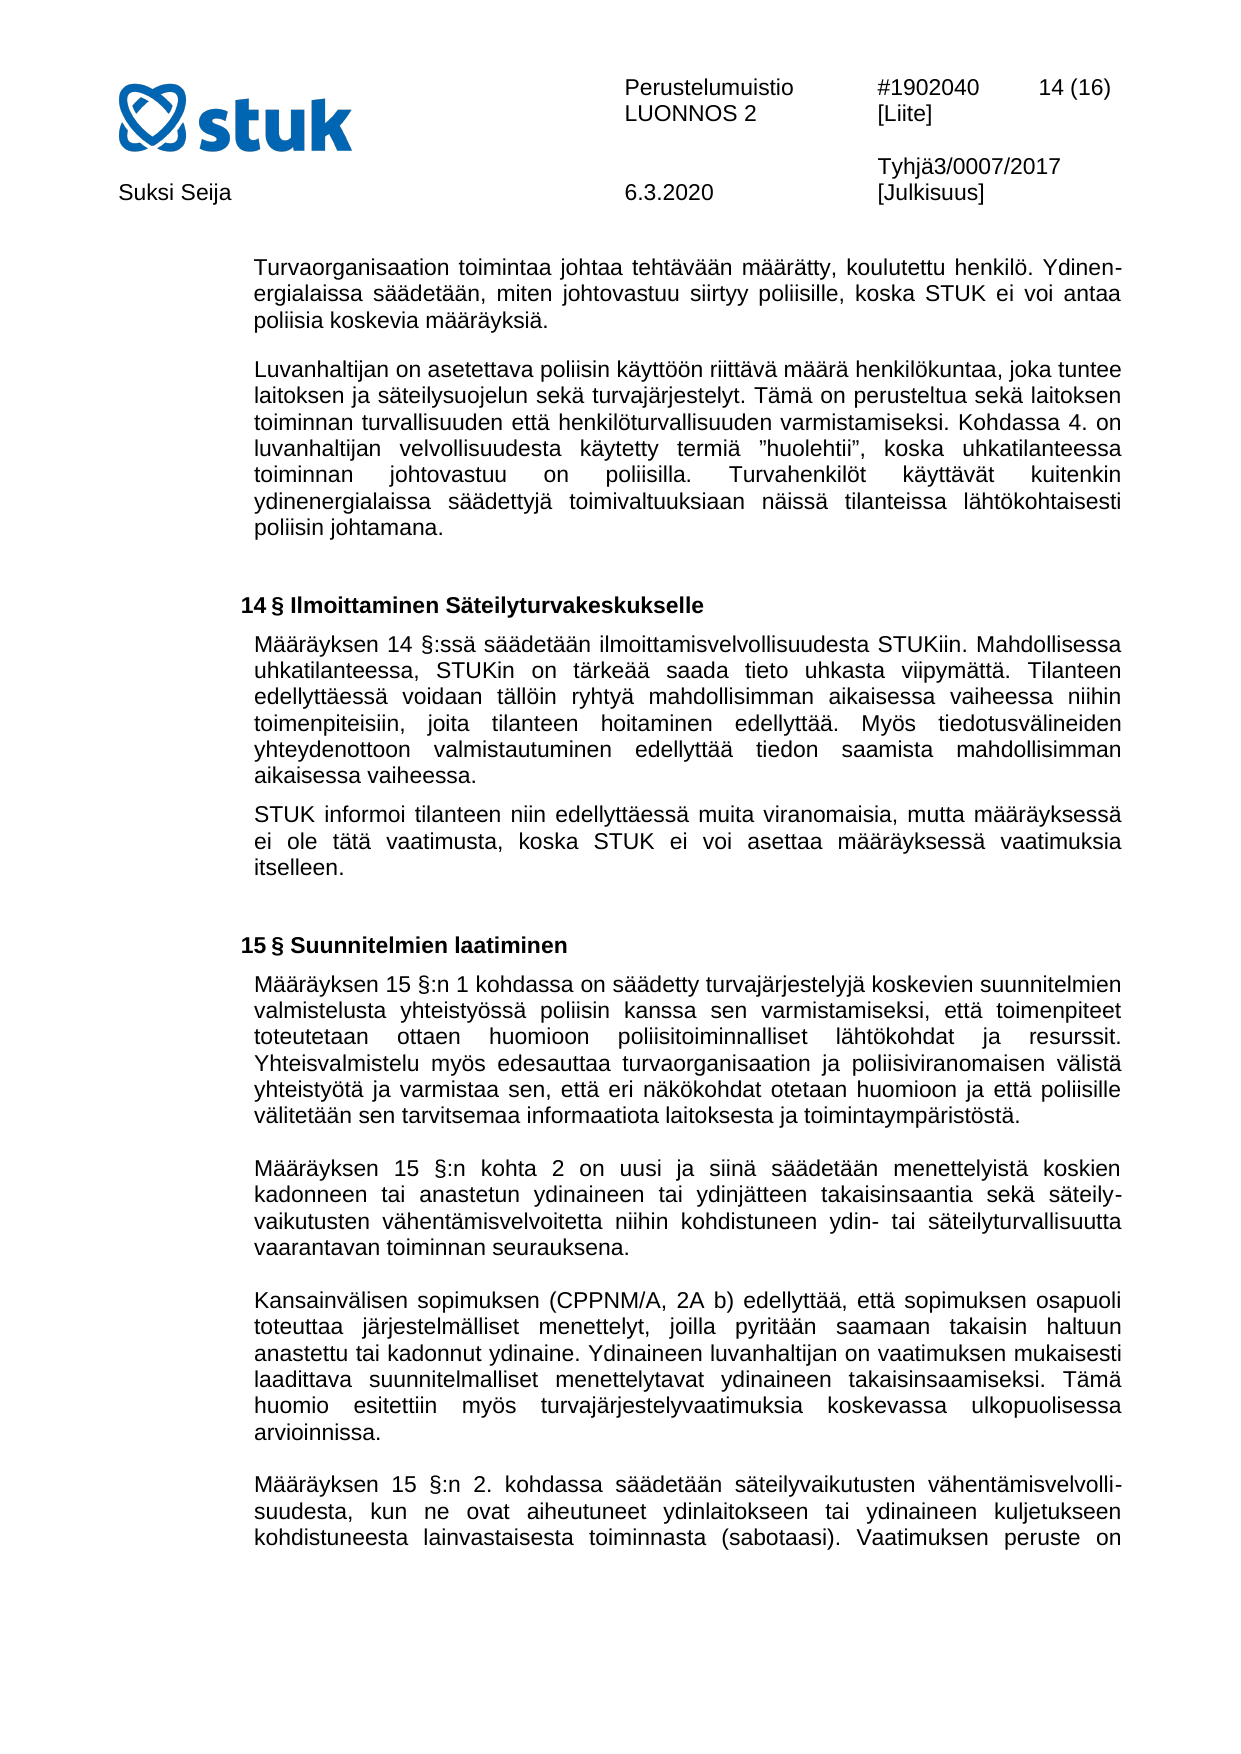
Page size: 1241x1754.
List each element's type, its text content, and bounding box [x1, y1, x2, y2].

text Kansainvälisen sopimuksen (CPPNM/A, 2A b) edellyttää, että sopimuksen osapuoli toteuttaa järjestelmälliset menettelyt, joilla pyritään saamaan takaisin haltuun anastettu tai kadonnut ydinaine. Ydinaineen luvanhaltijan on vaatimuksen mukaisesti laadittava suunnitelmalliset menettelytavat ydinaineen takaisinsaamiseksi. Tämä huomio esitettiin myös turvajärjestelyvaatimuksia koskevassa ulkopuolisessa arvioinnissa. [254, 1287, 1122, 1445]
text Määräyksen 14 §:ssä säädetään ilmoittamisvelvollisuudesta STUKiin. Mahdollisessa uhkatilanteessa, STUKin on tärkeää saada tieto uhkasta viipymättä. Tilanteen edellyttäessä voidaan tällöin ryhtyä mahdollisimman aikaisessa vaiheessa niihin toimenpiteisiin, joita tilanteen hoitaminen edellyttää. Myös tiedotusvälineiden yhteydenottoon valmistautuminen edellyttää tiedon saamista mahdollisimman aikaisessa vaiheessa. [254, 631, 1122, 789]
text Turvaorganisaation toimintaa johtaa tehtävään määrätty, koulutettu henkilö. Ydinenergialaissa säädetään, miten johtovastuu siirtyy poliisille, koska STUK ei voi antaa poliisia koskevia määräyksiä. [253, 254, 1122, 333]
text Luvanhaltijan on asetettava poliisin käyttöön riittävä määrä henkilökuntaa, joka tuntee laitoksen ja säteilysuojelun sekä turvajärjestelyt. Tämä on perusteltua sekä laitoksen toiminnan turvallisuuden että henkilöturvallisuuden varmistamiseksi. Kohdassa 4. on luvanhaltijan velvollisuudesta käytetty termiä ”huolehtii”, koska uhkatilanteessa toiminnan johtovastuu on poliisilla. Turvahenkilöt käyttävät kuitenkin ydinenergialaissa säädettyjä toimivaltuuksiaan näissä tilanteissa lähtökohtaisesti poliisin johtamana. [254, 356, 1122, 540]
picture [107, 73, 364, 163]
list § Suunnitelmien laatiminen [253, 932, 1122, 958]
text STUK informoi tilanteen niin edellyttäessä muita viranomaisia, mutta määräyksessä ei ole tätä vaatimusta, koska STUK ei voi asettaa määräyksessä vaatimuksia itselleen. [254, 801, 1122, 880]
text Määräyksen 15 §:n 1 kohdassa on säädetty turvajärjestelyjä koskevien suunnitelmien valmistelusta yhteistyössä poliisin kanssa sen varmistamiseksi, että toimenpiteet toteutetaan ottaen huomioon poliisitoiminnalliset lähtökohdat ja resurssit. Yhteisvalmistelu myös edesauttaa turvaorganisaation ja poliisiviranomaisen välistä yhteistyötä ja varmistaa sen, että eri näkökohdat otetaan huomioon ja että poliisille välitetään sen tarvitsemaa informaatiota laitoksesta ja toimintaympäristöstä. [254, 971, 1122, 1129]
list § Ilmoittaminen Säteilyturvakeskukselle [253, 592, 1122, 618]
text Määräyksen 15 §:n kohta 2 on uusi ja siinä säädetään menettelyistä koskien kadonneen tai anastetun ydinaineen tai ydinjätteen takaisinsaantia sekä säteilyvaikutusten vähentämisvelvoitetta niihin kohdistuneen ydin- tai säteilyturvallisuutta vaarantavan toiminnan seurauksena. [254, 1155, 1122, 1260]
